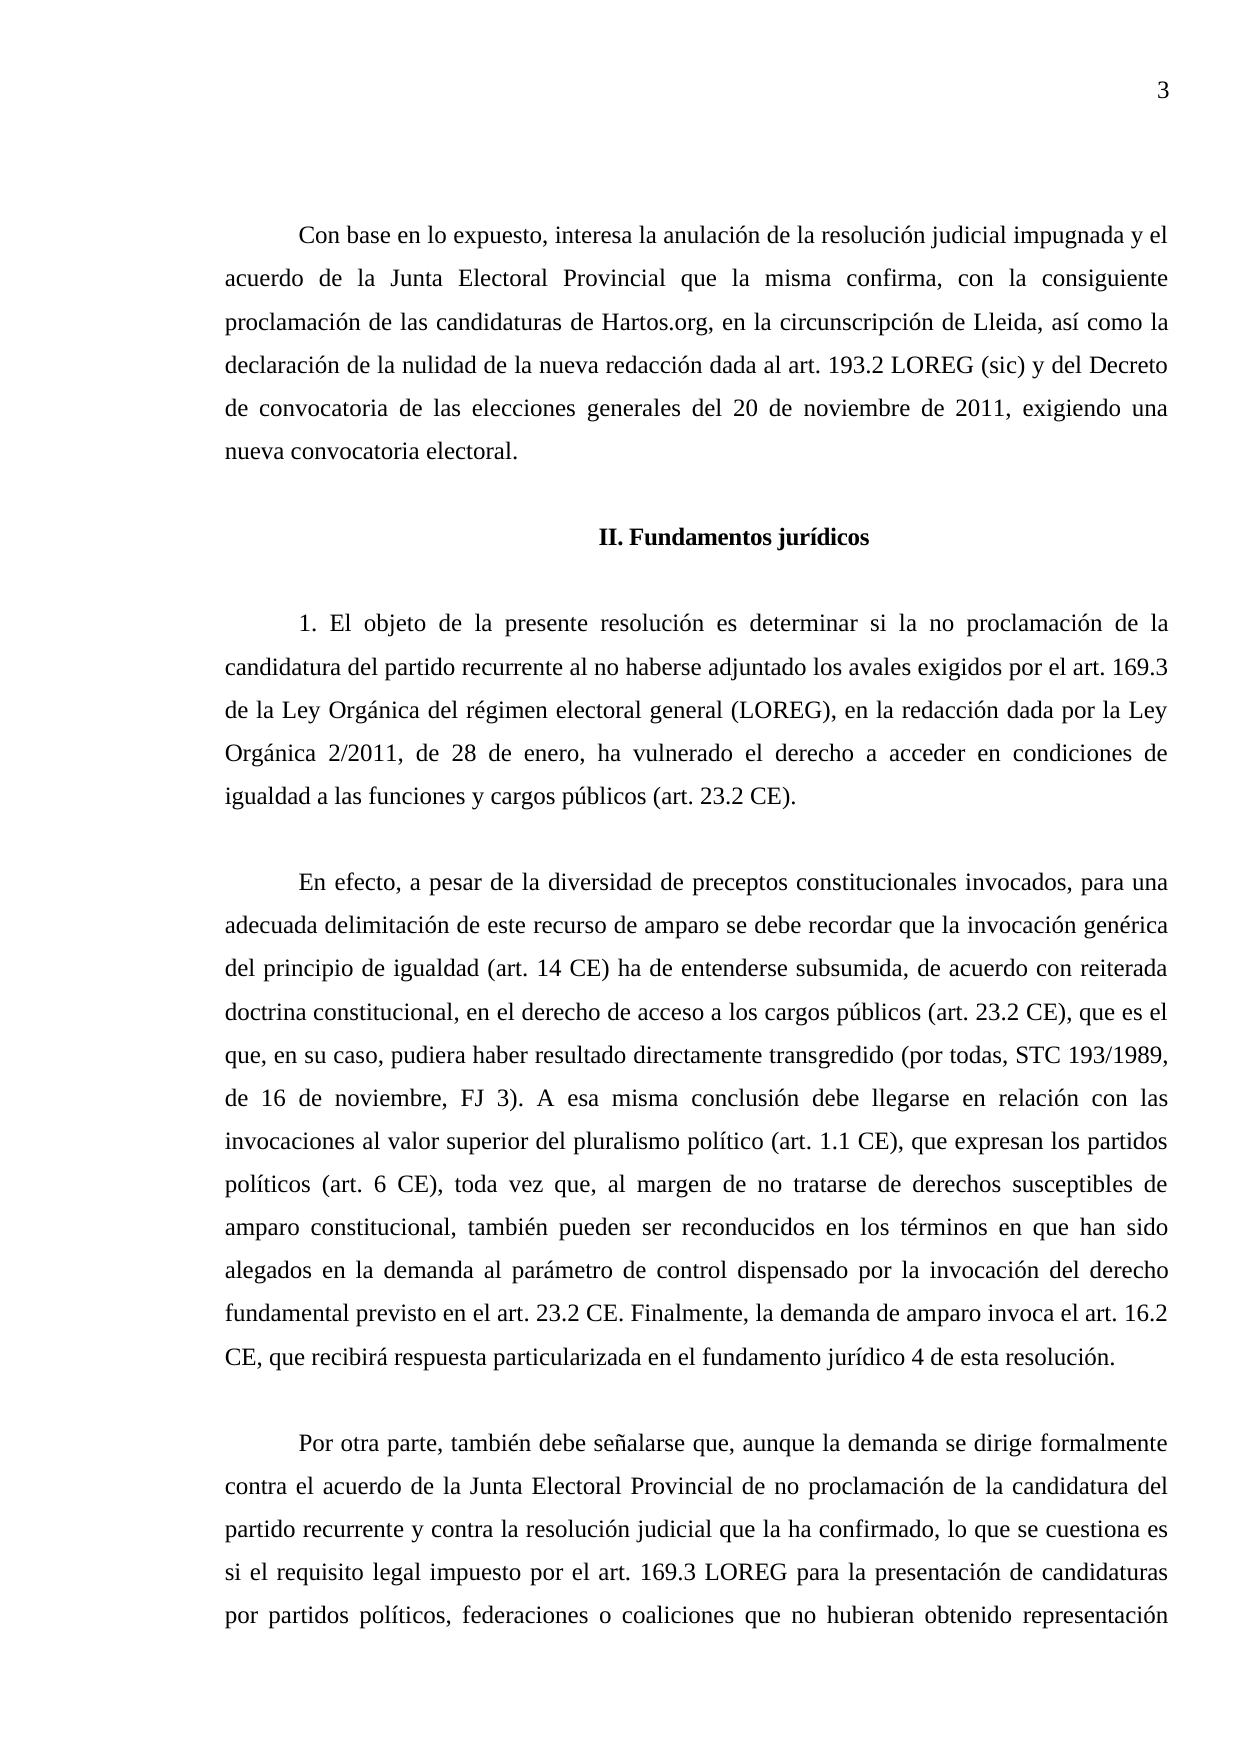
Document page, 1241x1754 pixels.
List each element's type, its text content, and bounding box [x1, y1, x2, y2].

subtitle II. Fundamentos jurídicos [224, 522, 1169, 551]
text Con base en lo expuesto, interesa la anulación de la resolución judicial impugnada y el acuerdo de la Junta Electoral Provincial que la misma confirma, con la consiguiente proclamación de las candidaturas de Hartos.org, en la circunscripción de Lleida, así como la declaración de la nulidad de la nueva redacción dada al art. 193.2 LOREG (sic) y del Decreto de convocatoria de las elecciones generales del 20 de noviembre de 2011, exigiendo una nueva convocatoria electoral. [224, 220, 1169, 465]
text En efecto, a pesar de la diversidad de preceptos constitucionales invocados, para una adecuada delimitación de este recurso de amparo se debe recordar que la invocación genérica del principio de igualdad (art. 14 CE) ha de entenderse subsumida, de acuerdo con reiterada doctrina constitucional, en el derecho de acceso a los cargos públicos (art. 23.2 CE), que es el que, en su caso, pudiera haber resultado directamente transgredido (por todas, STC 193/1989, de 16 de noviembre, FJ 3). A esa misma conclusión debe llegarse en relación con las invocaciones al valor superior del pluralismo político (art. 1.1 CE), que expresan los partidos políticos (art. 6 CE), toda vez que, al margen de no tratarse de derechos susceptibles de amparo constitucional, también pueden ser reconducidos en los términos en que han sido alegados en la demanda al parámetro de control dispensado por la invocación del derecho fundamental previsto en el art. 23.2 CE. Finalmente, la demanda de amparo invoca el art. 16.2 CE, que recibirá respuesta particularizada en el fundamento jurídico 4 de esta resolución. [224, 867, 1169, 1370]
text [224, 1428, 1169, 1629]
text 1. El objeto de la presente resolución es determinar si la no proclamación de la candidatura del partido recurrente al no haberse adjuntado los avales exigidos por el art. 169.3 de la Ley Orgánica del régimen electoral general (LOREG), en la redacción dada por la Ley Orgánica 2/2011, de 28 de enero, ha vulnerado el derecho a acceder en condiciones de igualdad a las funciones y cargos públicos (art. 23.2 CE). [224, 608, 1169, 810]
